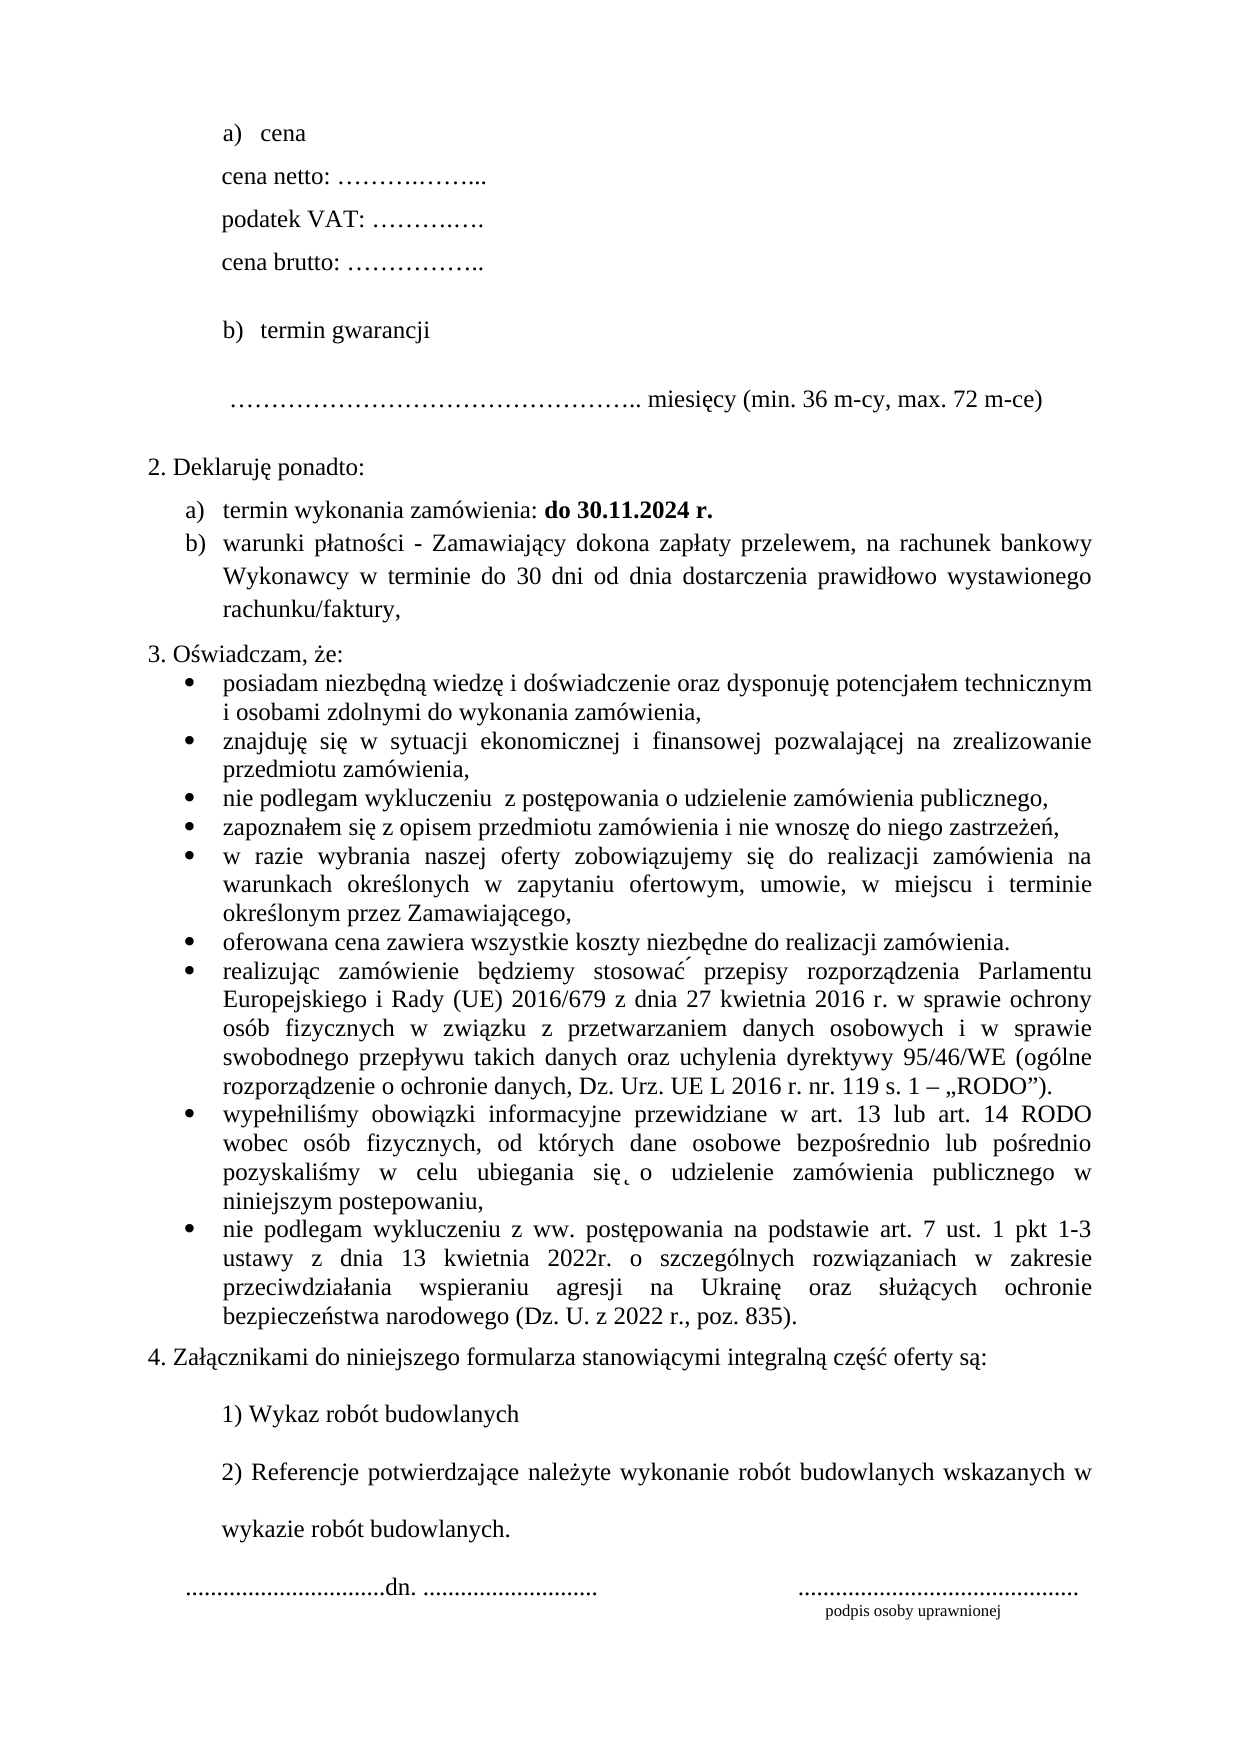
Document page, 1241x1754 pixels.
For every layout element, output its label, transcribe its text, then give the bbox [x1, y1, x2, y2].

text 1) Wykaz robót budowlanych [221, 1399, 1093, 1428]
text 3. Oświadczam, że: [148, 639, 1093, 668]
text cena brutto: …………….. [148, 247, 1093, 276]
list oferowana cena zawiera wszystkie koszty niezbędne do realizacji zamówienia. [185, 927, 1093, 956]
text ………………………………………….. miesięcy (min. 36 m-cy, max. 72 m-ce) [148, 384, 1093, 412]
text podpis osoby uprawnionej [148, 1601, 1093, 1620]
list nie podlegam wykluczeniu z ww. postępowania na podstawie art. 7 ust. 1 pkt 1-3 ustawy z dnia 13 kwietnia 2022r. o szczególnych rozwiązaniach w zakresie przeciwdziałania wspieraniu agresji na Ukrainę oraz służących ochronie bezpieczeństwa narodowego (Dz. U. z 2022 r., poz. 835). [185, 1214, 1093, 1329]
list zapoznałem się z opisem przedmiotu zamówienia i nie wnoszę do niego zastrzeżeń, [185, 812, 1093, 841]
text 2) Referencje potwierdzające należyte wykonanie robót budowlanych wskazanych w wykazie robót budowlanych. [221, 1457, 1093, 1543]
list w razie wybrania naszej oferty zobowiązujemy się do realizacji zamówienia na warunkach określonych w zapytaniu ofertowym, umowie, w miejscu i terminie określonym przez Zamawiającego, [185, 841, 1093, 927]
text podatek VAT: ……….…. [148, 204, 1093, 233]
list wypełniliśmy obowiązki informacyjne przewidziane w art. 13 lub art. 14 RODO wobec osób fizycznych, od których dane osobowe bezpośrednio lub pośrednio pozyskaliśmy w celu ubiegania się̨ o udzielenie zamówienia publicznego w niniejszym postepowaniu, [185, 1099, 1093, 1214]
list termin wykonania zamówienia: do 30.11.2024 r. [185, 495, 1093, 524]
list termin gwarancji [223, 316, 1093, 344]
list realizując zamówienie będziemy stosować́ przepisy rozporządzenia Parlamentu Europejskiego i Rady (UE) 2016/679 z dnia 27 kwietnia 2016 r. w sprawie ochrony osób fizycznych w związku z przetwarzaniem danych osobowych i w sprawie swobodnego przepływu takich danych oraz uchylenia dyrektywy 95/46/WE (ogólne rozporządzenie o ochronie danych, Dz. Urz. UE L 2016 r. nr. 119 s. 1 – „RODO”). [185, 956, 1093, 1099]
list nie podlegam wykluczeniu z postępowania o udzielenie zamówienia publicznego, [185, 783, 1093, 812]
text ................................dn. ............................ ............................................. [148, 1572, 1093, 1601]
list cena [223, 118, 1093, 147]
list znajduję się w sytuacji ekonomicznej i finansowej pozwalającej na zrealizowanie przedmiotu zamówienia, [185, 726, 1093, 783]
list warunki płatności - Zamawiający dokona zapłaty przelewem, na rachunek bankowy Wykonawcy w terminie do 30 dni od dnia dostarczenia prawidłowo wystawionego rachunku/faktury, [185, 528, 1093, 623]
text 4. Załącznikami do niniejszego formularza stanowiącymi integralną część oferty są: [148, 1342, 1093, 1371]
text cena netto: ……….……... [148, 161, 1093, 190]
text 2. Deklaruję ponadto: [148, 452, 1093, 481]
list posiadam niezbędną wiedzę i doświadczenie oraz dysponuję potencjałem technicznym i osobami zdolnymi do wykonania zamówienia, [185, 668, 1093, 726]
